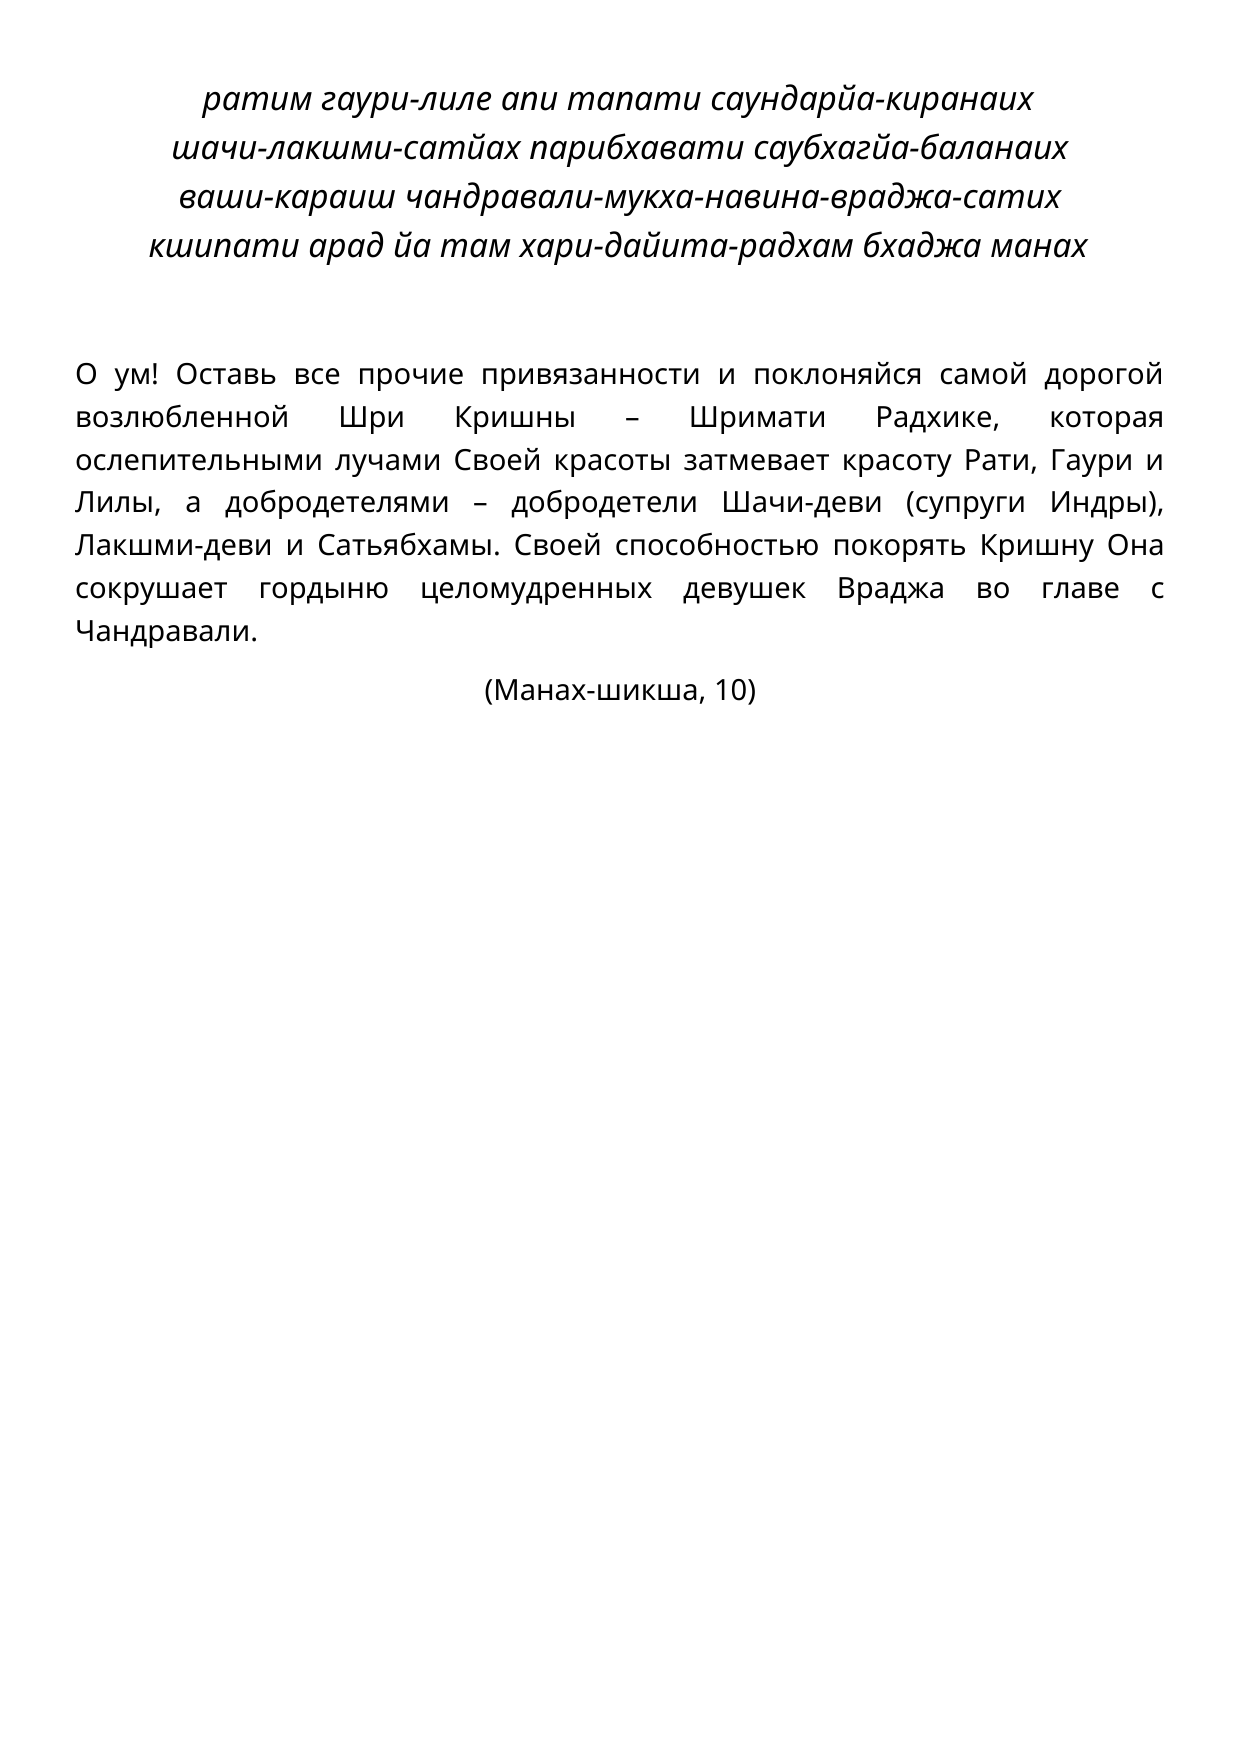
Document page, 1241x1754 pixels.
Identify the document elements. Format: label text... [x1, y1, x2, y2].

text О ум! Оставь все прочие привязанности и поклоняйся самой дорогой возлюбленной Шри Кришны – Шримати Радхике, которая ослепительными лучами Своей красоты затмевает красоту Рати, Гаури и Лилы, а добродетелями – добродетели Шачи-деви (супруги Индры), Лакшми-деви и Сатьябхамы. Своей способностью покорять Кришну Она сокрушает гордыню целомудренных девушек Враджа во главе с Чандравали. [75, 353, 1165, 650]
text ратим гаури-лиле апи тапати саундарйа-киранаих шачи-лакшми-сатйах парибхавати саубхагйа-баланаих ваши-караиш чандравали-мукха-навина-враджа-сатих кшипати арад йа там хари-дайита-радхам бхаджа манах [75, 75, 1165, 267]
text (Манах-шикша, 10) [75, 669, 1165, 709]
